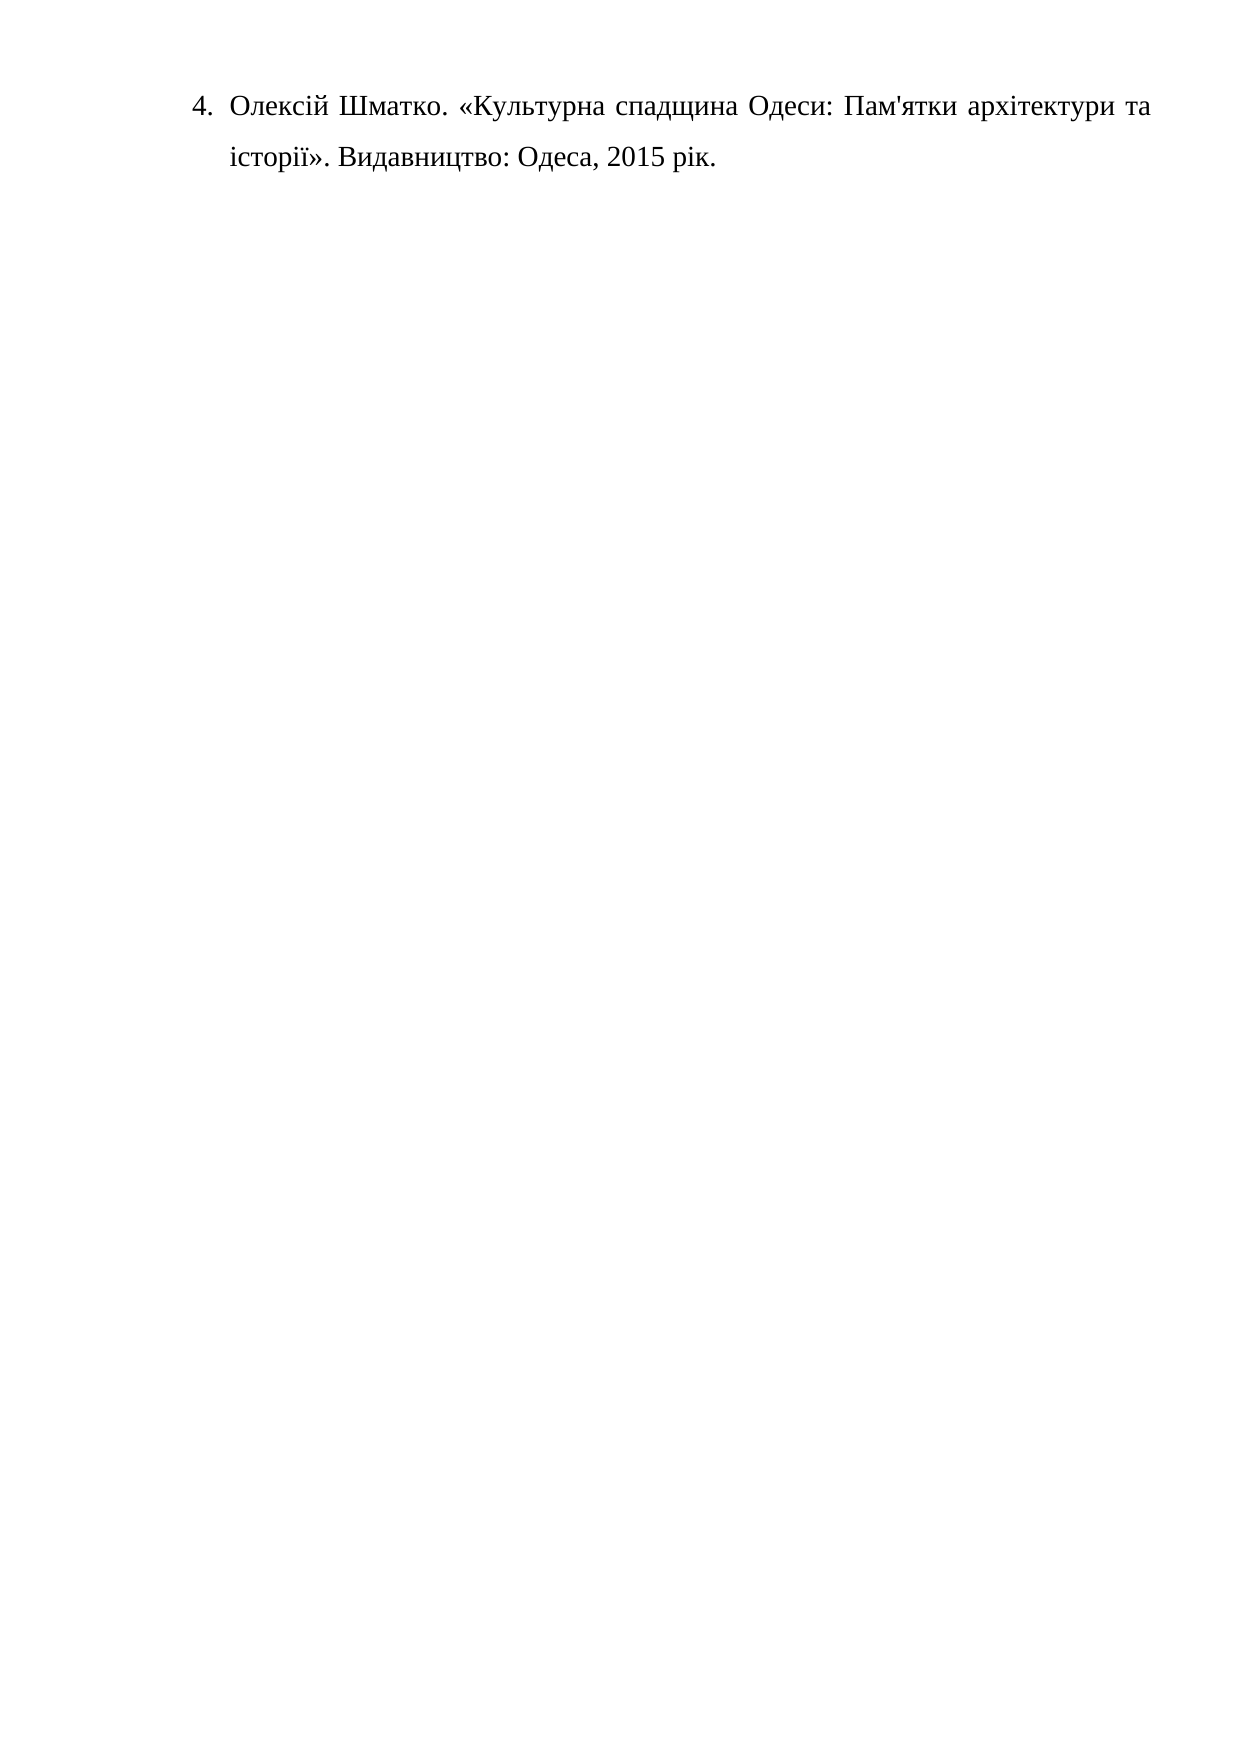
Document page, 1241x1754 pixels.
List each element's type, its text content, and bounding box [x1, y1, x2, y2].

list Олексій Шматко. «Культурна спадщина Одеси: Пам'ятки архітектури та історії». Видавництво: Одеса, 2015 рік. [192, 88, 1152, 172]
